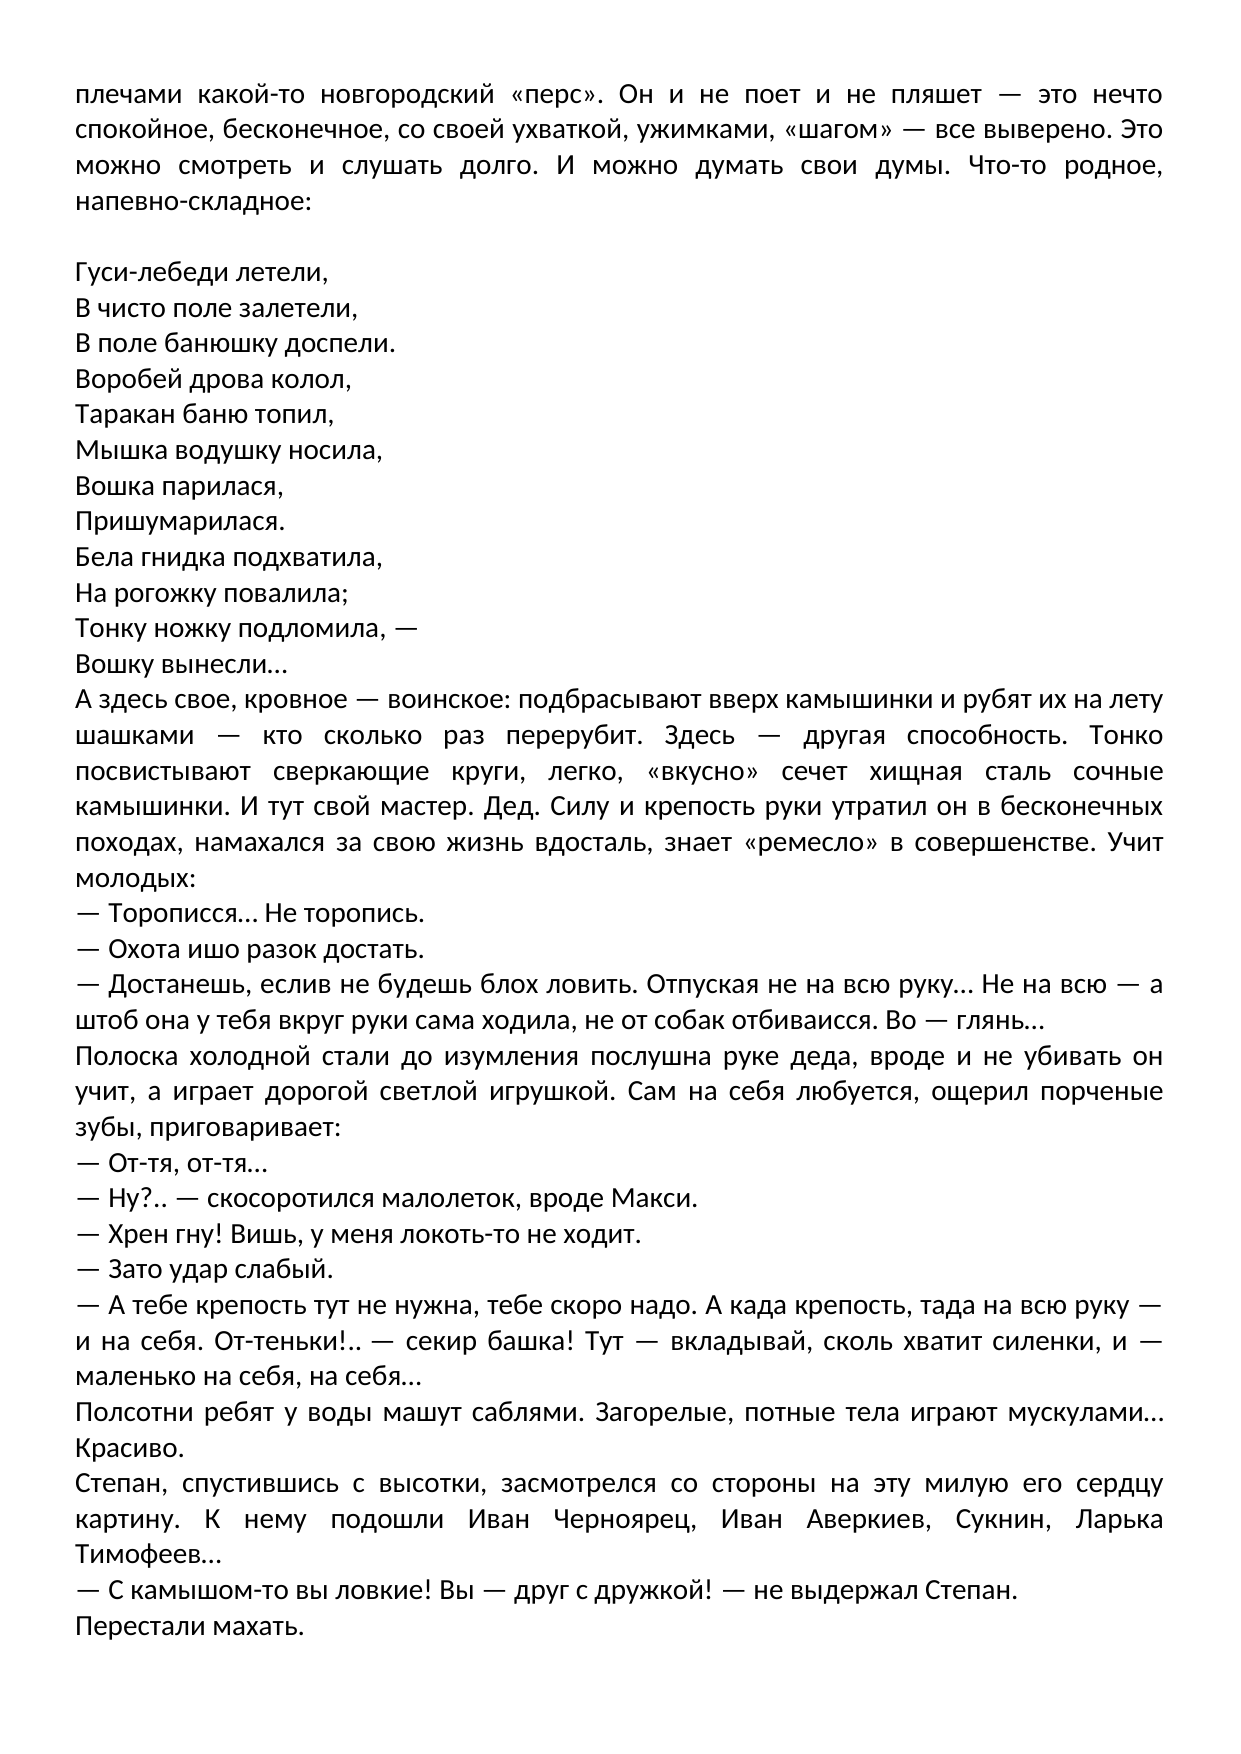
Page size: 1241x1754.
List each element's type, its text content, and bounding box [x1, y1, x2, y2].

text — Хрен гну! Вишь, у меня локоть-то не ходит. [75, 1215, 1165, 1251]
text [75, 75, 1165, 217]
text — Торописся… Не торопись. [75, 894, 1165, 930]
text Гуси-лебеди летели, В чисто поле залетели, В поле банюшку доспели. Воробей дрова колол, Таракан баню топил, Мышка водушку носила, Вошка парилася, Пришумарилася. Бела гнидка подхватила, На рогожку повалила; Тонку ножку подломила, — Вошку вынесли… [75, 217, 1165, 681]
text Полсотни ребят у воды машут саблями. Загорелые, потные тела играют мускулами… Красиво. [75, 1393, 1165, 1464]
text — От-тя, от-тя… [75, 1144, 1165, 1179]
text — С камышом-то вы ловкие! Вы — друг с дружкой! — не выдержал Степан. [75, 1571, 1165, 1607]
text Перестали махать. [75, 1607, 1165, 1642]
text Степан, спустившись с высотки, засмотрелся со стороны на эту милую его сердцу картину. К нему подошли Иван Черноярец, Иван Аверкиев, Сукнин, Ларька Тимофеев… [75, 1464, 1165, 1571]
text — Ну?.. — скосоротился малолеток, вроде Макси. [75, 1179, 1165, 1215]
text А здесь свое, кровное — воинское: подбрасывают вверх камышинки и рубят их на лету шашками — кто сколько раз перерубит. Здесь — другая способность. Тонко посвистывают сверкающие круги, легко, «вкусно» сечет хищная сталь сочные камышинки. И тут свой мастер. Дед. Силу и крепость руки утратил он в бесконечных походах, намахался за свою жизнь вдосталь, знает «ремесло» в совершенстве. Учит молодых: [75, 681, 1165, 894]
text — А тебе крепость тут не нужна, тебе скоро надо. А када крепость, тада на всю руку — и на себя. От-теньки!.. — секир башка! Тут — вкладывай, сколь хватит силенки, и — маленько на себя, на себя… [75, 1286, 1165, 1393]
text — Зато удар слабый. [75, 1251, 1165, 1286]
text — Охота ишо разок достать. [75, 930, 1165, 966]
text Полоска холодной стали до изумления послушна руке деда, вроде и не убивать он учит, а играет дорогой светлой игрушкой. Сам на себя любуется, ощерил порченые зубы, приговаривает: [75, 1037, 1165, 1144]
text — Достанешь, еслив не будешь блох ловить. Отпуская не на всю руку… Не на всю — а штоб она у тебя вкруг руки сама ходила, не от собак отбиваисся. Во — глянь… [75, 966, 1165, 1037]
